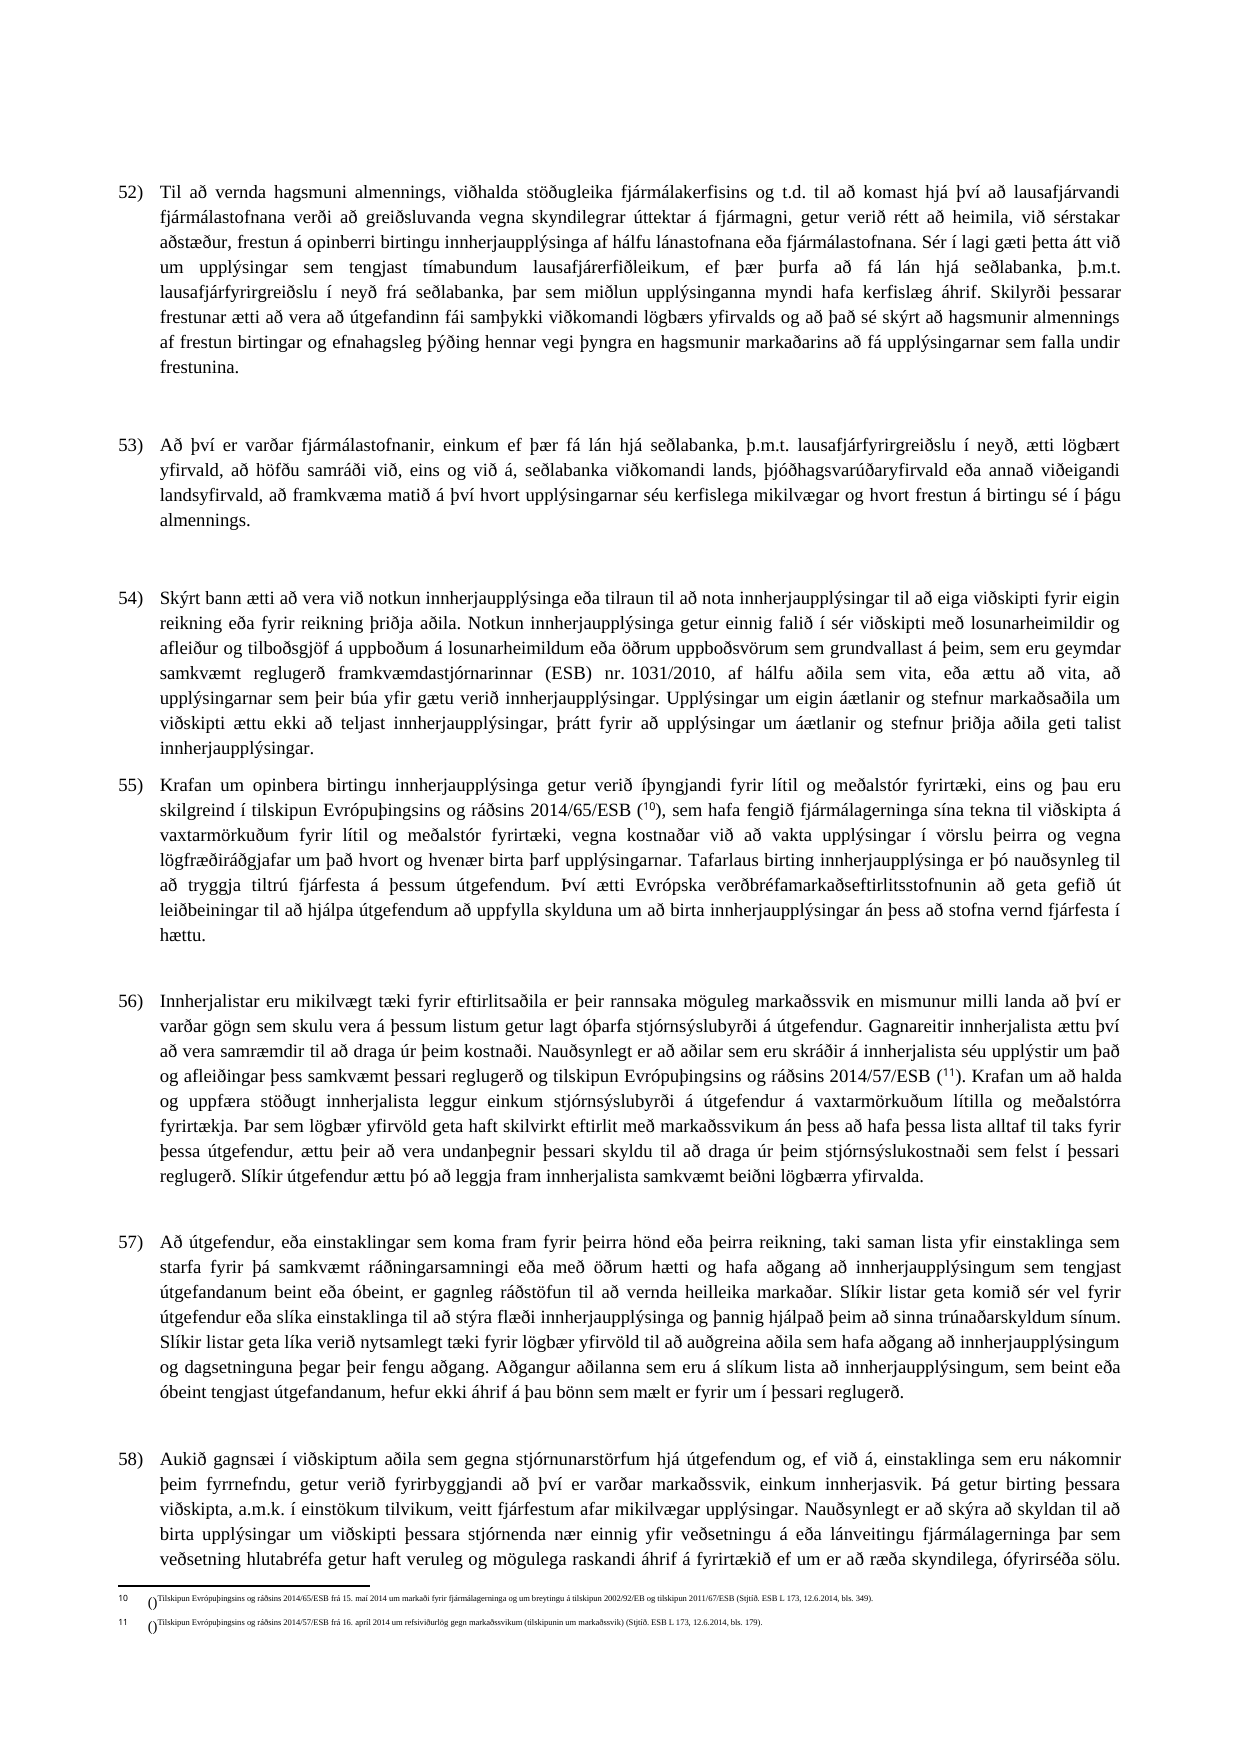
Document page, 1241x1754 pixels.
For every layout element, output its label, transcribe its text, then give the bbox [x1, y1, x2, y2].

text 56) Innherjalistar eru mikilvægt tæki fyrir eftirlitsaðila er þeir rannsaka möguleg markaðssvik en mismunur milli landa að því er varðar gögn sem skulu vera á þessum listum getur lagt óþarfa stjórnsýslubyrði á útgefendur. Gagnareitir innherjalista ættu því að vera samræmdir til að draga úr þeim kostnaði. Nauðsynlegt er að aðilar sem eru skráðir á innherjalista séu upplýstir um það og afleiðingar þess samkvæmt þessari reglugerð og tilskipun Evrópuþingsins og ráðsins 2014/57/ESB (). Krafan um að halda og uppfæra stöðugt innherjalista leggur einkum stjórnsýslubyrði á útgefendur á vaxtarmörkuðum lítilla og meðalstórra fyrirtækja. Þar sem lögbær yfirvöld geta haft skilvirkt eftirlit með markaðssvikum án þess að hafa þessa lista alltaf til taks fyrir þessa útgefendur, ættu þeir að vera undanþegnir þessari skyldu til að draga úr þeim stjórnsýslukostnaði sem felst í þessari reglugerð. Slíkir útgefendur ættu þó að leggja fram innherjalista samkvæmt beiðni lögbærra yfirvalda. [118, 987, 1122, 1187]
text 52) Til að vernda hagsmuni almennings, viðhalda stöðugleika fjármálakerfisins og t.d. til að komast hjá því að lausafjárvandi fjármálastofnana verði að greiðsluvanda vegna skyndilegrar úttektar á fjármagni, getur verið rétt að heimila, við sérstakar aðstæður, frestun á opinberri birtingu innherjaupplýsinga af hálfu lánastofnana eða fjármálastofnana. Sér í lagi gæti þetta átt við um upplýsingar sem tengjast tímabundum lausafjárerfiðleikum, ef þær þurfa að fá lán hjá seðlabanka, þ.m.t. lausafjárfyrirgreiðslu í neyð frá seðlabanka, þar sem miðlun upplýsinganna myndi hafa kerfislæg áhrif. Skilyrði þessarar frestunar ætti að vera að útgefandinn fái samþykki viðkomandi lögbærs yfirvalds og að það sé skýrt að hagsmunir almennings af frestun birtingar og efnahagsleg þýðing hennar vegi þyngra en hagsmunir markaðarins að fá upplýsingarnar sem falla undir frestunina. [118, 177, 1122, 377]
text 57) Að útgefendur, eða einstaklingar sem koma fram fyrir þeirra hönd eða þeirra reikning, taki saman lista yfir einstaklinga sem starfa fyrir þá samkvæmt ráðningarsamningi eða með öðrum hætti og hafa aðgang að innherjaupplýsingum sem tengjast útgefandanum beint eða óbeint, er gagnleg ráðstöfun til að vernda heilleika markaðar. Slíkir listar geta komið sér vel fyrir útgefendur eða slíka einstaklinga til að stýra flæði innherjaupplýsinga og þannig hjálpað þeim að sinna trúnaðarskyldum sínum. Slíkir listar geta líka verið nytsamlegt tæki fyrir lögbær yfirvöld til að auðgreina aðila sem hafa aðgang að innherjaupplýsingum og dagsetninguna þegar þeir fengu aðgang. Aðgangur aðilanna sem eru á slíkum lista að innherjaupplýsingum, sem beint eða óbeint tengjast útgefandanum, hefur ekki áhrif á þau bönn sem mælt er fyrir um í þessari reglugerð. [118, 1228, 1122, 1403]
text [118, 1444, 1122, 1569]
text 55) Krafan um opinbera birtingu innherjaupplýsinga getur verið íþyngjandi fyrir lítil og meðalstór fyrirtæki, eins og þau eru skilgreind í tilskipun Evrópuþingsins og ráðsins 2014/65/ESB (), sem hafa fengið fjármálagerninga sína tekna til viðskipta á vaxtarmörkuðum fyrir lítil og meðalstór fyrirtæki, vegna kostnaðar við að vakta upplýsingar í vörslu þeirra og vegna lögfræðiráðgjafar um það hvort og hvenær birta þarf upplýsingarnar. Tafarlaus birting innherjaupplýsinga er þó nauðsynleg til að tryggja tiltrú fjárfesta á þessum útgefendum. Því ætti Evrópska verðbréfamarkaðseftirlitsstofnunin að geta gefið út leiðbeiningar til að hjálpa útgefendum að uppfylla skylduna um að birta innherjaupplýsingar án þess að stofna vernd fjárfesta í hættu. [118, 770, 1122, 945]
text 54) Skýrt bann ætti að vera við notkun innherjaupplýsinga eða tilraun til að nota innherjaupplýsingar til að eiga viðskipti fyrir eigin reikning eða fyrir reikning þriðja aðila. Notkun innherjaupplýsinga getur einnig falið í sér viðskipti með losunarheimildir og afleiður og tilboðsgjöf á uppboðum á losunarheimildum eða öðrum uppboðsvörum sem grundvallast á þeim, sem eru geymdar samkvæmt reglugerð framkvæmdastjórnarinnar (ESB) nr. 1031/2010, af hálfu aðila sem vita, eða ættu að vita, að upplýsingarnar sem þeir búa yfir gætu verið innherjaupplýsingar. Upplýsingar um eigin áætlanir og stefnur markaðsaðila um viðskipti ættu ekki að teljast innherjaupplýsingar, þrátt fyrir að upplýsingar um áætlanir og stefnur þriðja aðila geti talist innherjaupplýsingar. [118, 583, 1122, 758]
text 53) Að því er varðar fjármálastofnanir, einkum ef þær fá lán hjá seðlabanka, þ.m.t. lausafjárfyrirgreiðslu í neyð, ætti lögbært yfirvald, að höfðu samráði við, eins og við á, seðlabanka viðkomandi lands, þjóðhagsvarúðaryfirvald eða annað viðeigandi landsyfirvald, að framkvæma matið á því hvort upplýsingarnar séu kerfislega mikilvægar og hvort frestun á birtingu sé í þágu almennings. [118, 430, 1122, 530]
